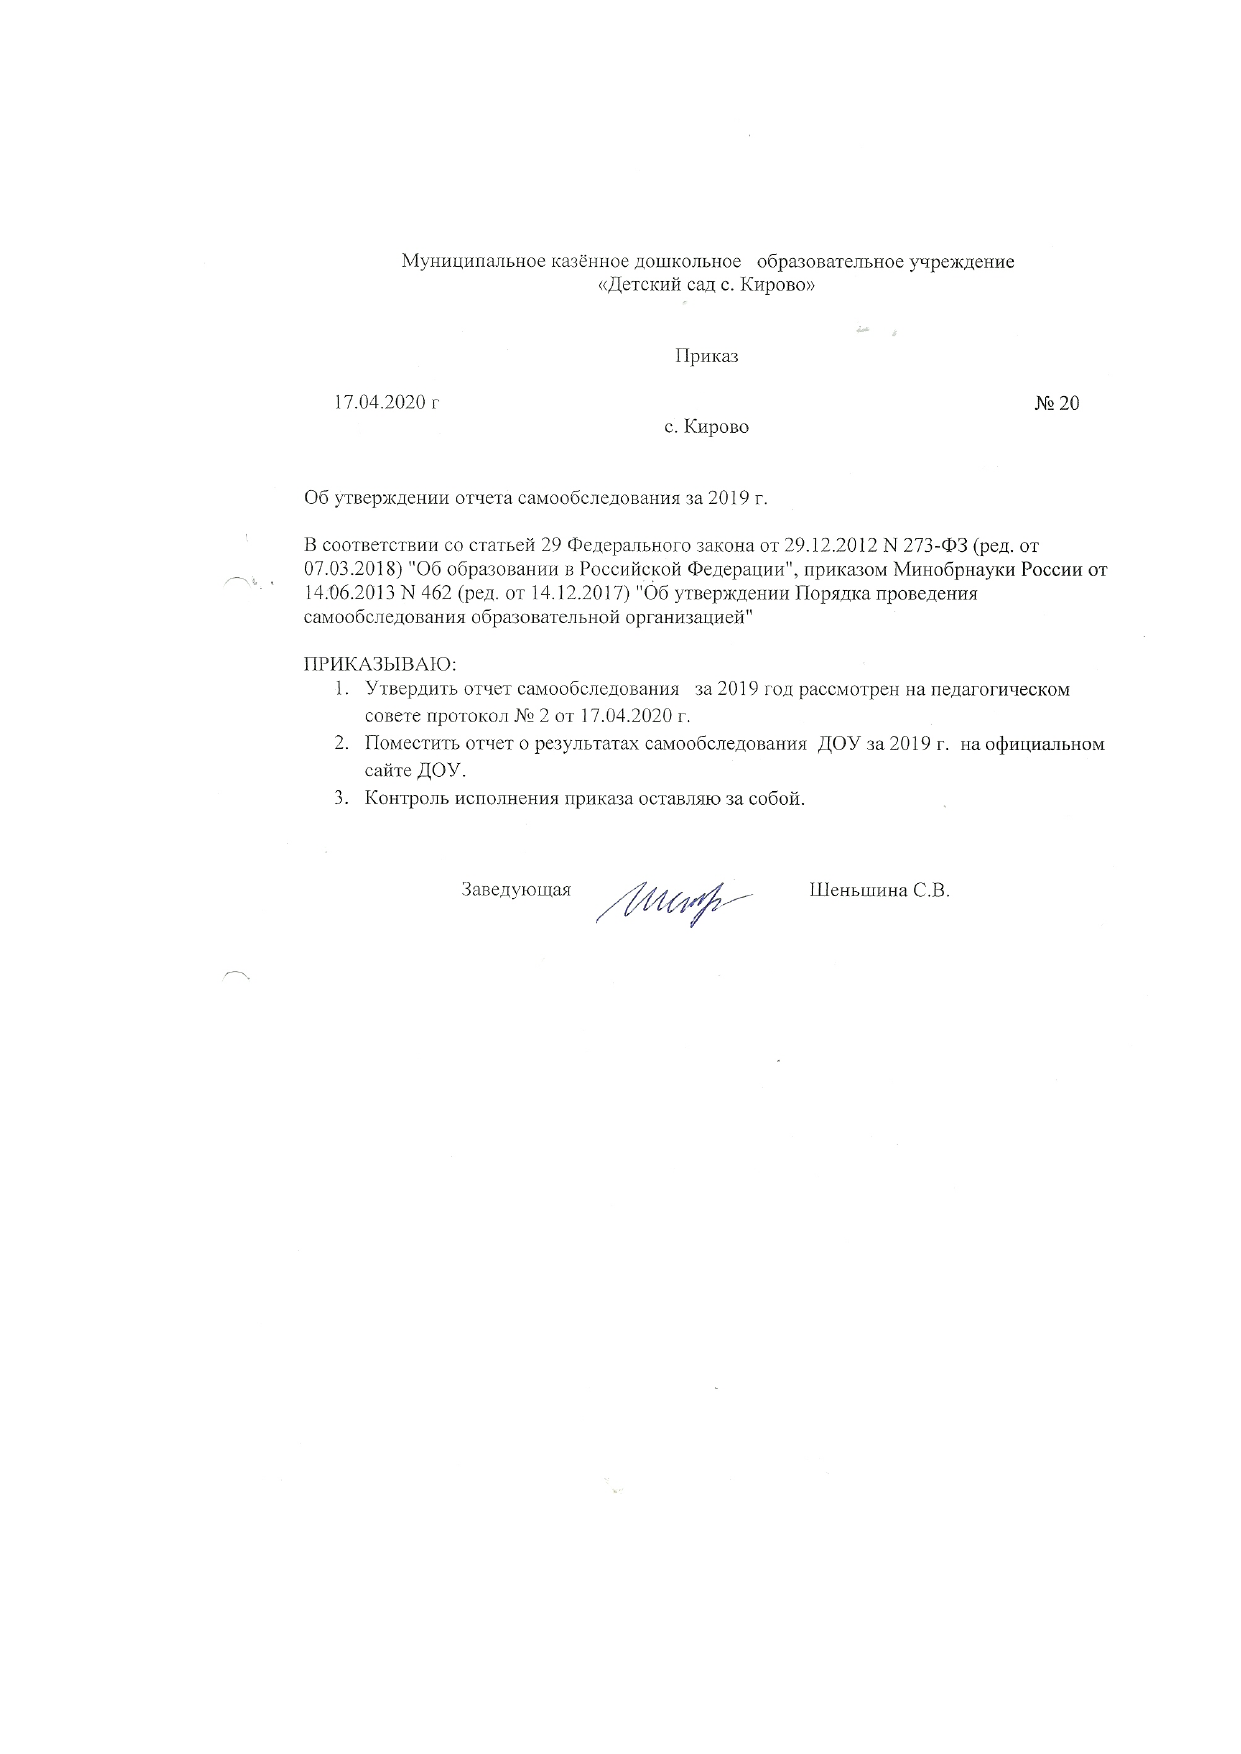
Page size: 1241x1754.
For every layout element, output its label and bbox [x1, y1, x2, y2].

picture [177, 118, 1153, 1494]
